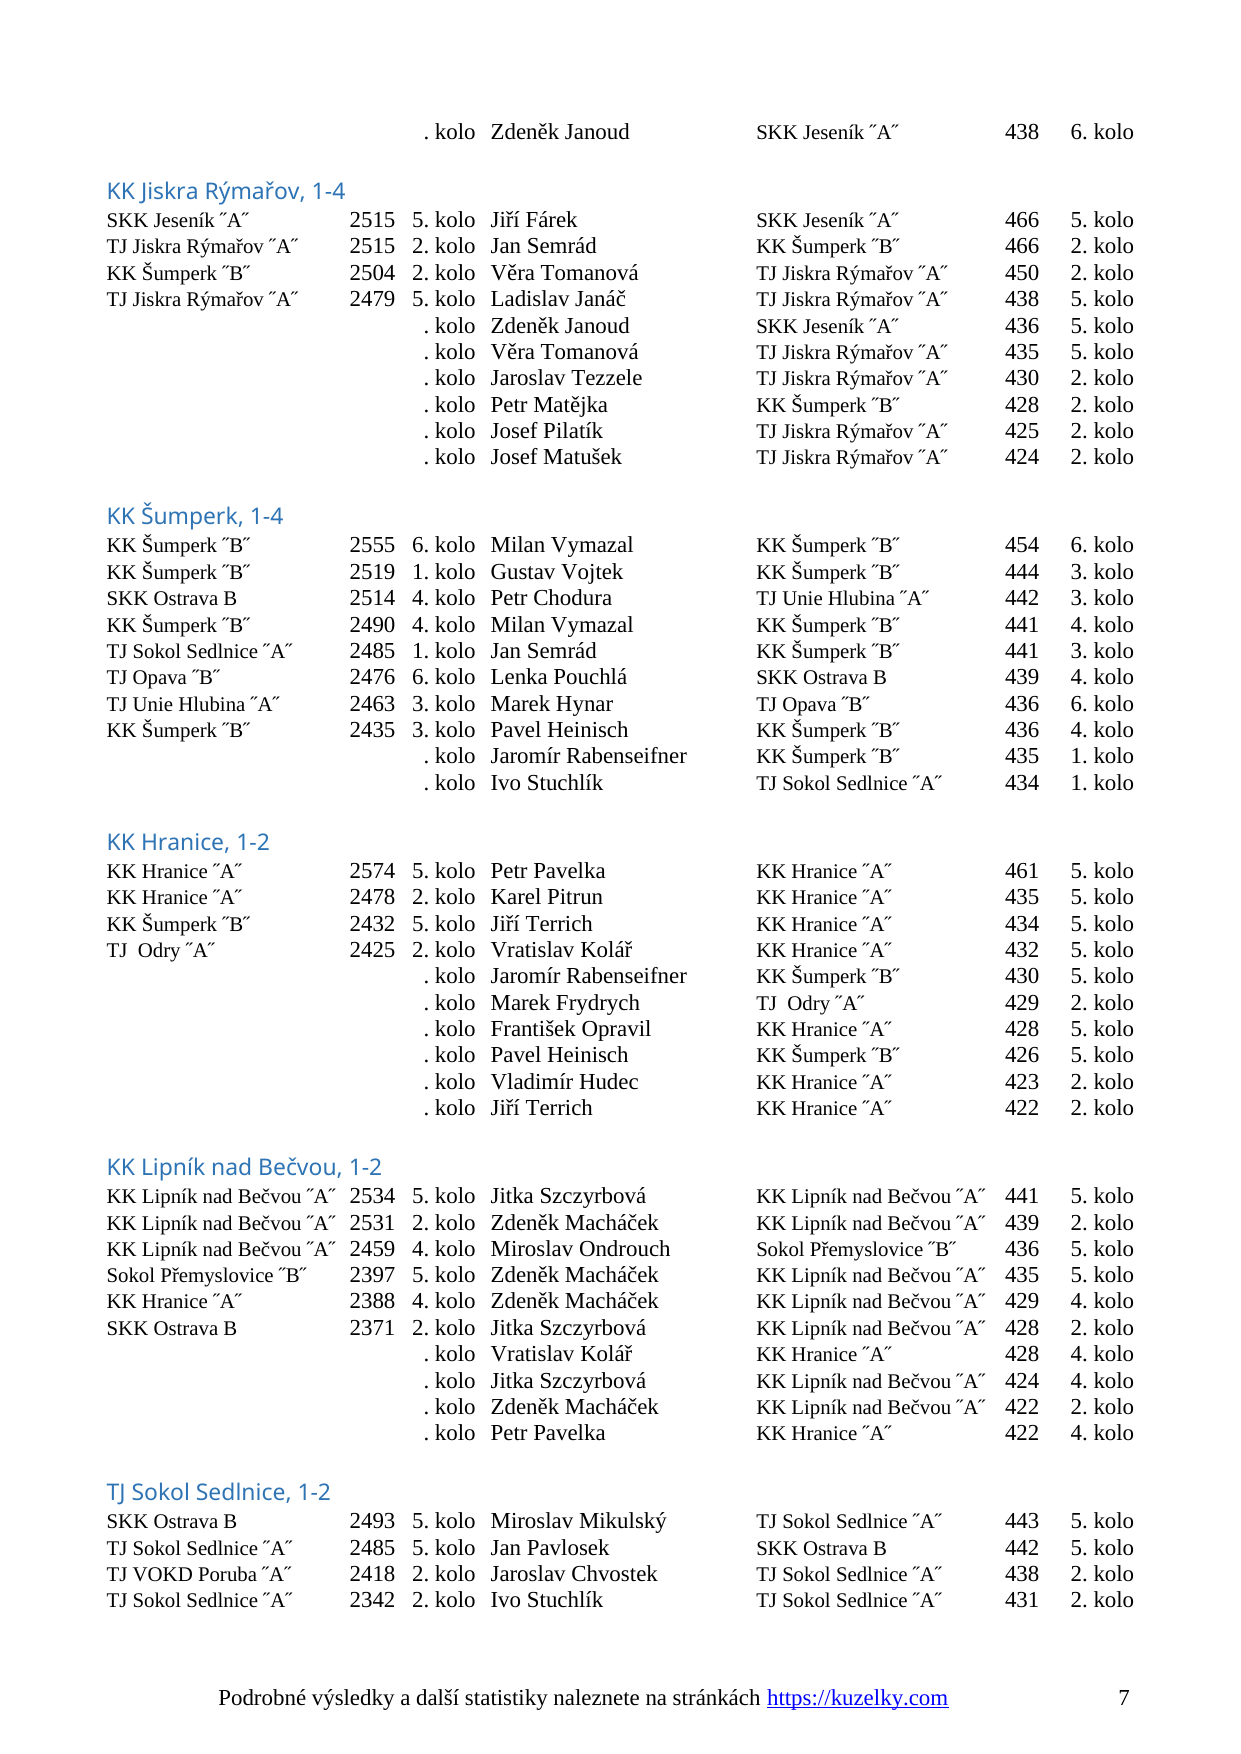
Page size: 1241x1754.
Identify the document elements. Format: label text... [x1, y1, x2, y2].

subtitle KK Hranice, 1-2 [106, 826, 1134, 857]
text KK Lipník nad Bečvou ˝A˝ 2459 4. kolo Miroslav Ondrouch Sokol Přemyslovice ˝B˝ 436 5. kolo [106, 1235, 1134, 1261]
text KK Šumperk ˝B˝ 2435 3. kolo Pavel Heinisch KK Šumperk ˝B˝ 436 4. kolo [106, 716, 1134, 742]
text . kolo Zdeněk Macháček KK Lipník nad Bečvou ˝A˝ 422 2. kolo [106, 1393, 1134, 1419]
text SKK Ostrava B 2371 2. kolo Jitka Szczyrbová KK Lipník nad Bečvou ˝A˝ 428 2. kolo [106, 1314, 1134, 1340]
text TJ Unie Hlubina ˝A˝ 2463 3. kolo Marek Hynar TJ Opava ˝B˝ 436 6. kolo [106, 690, 1134, 716]
text TJ Odry ˝A˝ 2425 2. kolo Vratislav Kolář KK Hranice ˝A˝ 432 5. kolo [106, 936, 1134, 962]
text KK Šumperk ˝B˝ 2432 5. kolo Jiří Terrich KK Hranice ˝A˝ 434 5. kolo [106, 909, 1134, 936]
text TJ Opava ˝B˝ 2476 6. kolo Lenka Pouchlá SKK Ostrava B 439 4. kolo [106, 663, 1134, 690]
text TJ VOKD Poruba ˝A˝ 2418 2. kolo Jaroslav Chvostek TJ Sokol Sedlnice ˝A˝ 438 2. kolo [106, 1560, 1134, 1587]
text . kolo Petr Matějka KK Šumperk ˝B˝ 428 2. kolo [106, 391, 1134, 417]
text . kolo Vratislav Kolář KK Hranice ˝A˝ 428 4. kolo [106, 1340, 1134, 1367]
text . kolo Pavel Heinisch KK Šumperk ˝B˝ 426 5. kolo [106, 1041, 1134, 1068]
text . kolo Zdeněk Janoud SKK Jeseník ˝A˝ 438 6. kolo [106, 118, 1134, 144]
text . kolo Jaromír Rabenseifner KK Šumperk ˝B˝ 435 1. kolo [106, 742, 1134, 769]
subtitle KK Jiskra Rýmařov, 1-4 [106, 175, 1134, 206]
text . kolo Jaroslav Tezzele TJ Jiskra Rýmařov ˝A˝ 430 2. kolo [106, 364, 1134, 391]
text . kolo Vladimír Hudec KK Hranice ˝A˝ 423 2. kolo [106, 1068, 1134, 1094]
text KK Hranice ˝A˝ 2478 2. kolo Karel Pitrun KK Hranice ˝A˝ 435 5. kolo [106, 883, 1134, 909]
subtitle TJ Sokol Sedlnice, 1-2 [106, 1476, 1134, 1507]
text . kolo Jiří Terrich KK Hranice ˝A˝ 422 2. kolo [106, 1094, 1134, 1120]
subtitle KK Šumperk, 1-4 [106, 500, 1134, 532]
text . kolo Marek Frydrych TJ Odry ˝A˝ 429 2. kolo [106, 989, 1134, 1015]
text . kolo František Opravil KK Hranice ˝A˝ 428 5. kolo [106, 1015, 1134, 1041]
text KK Hranice ˝A˝ 2388 4. kolo Zdeněk Macháček KK Lipník nad Bečvou ˝A˝ 429 4. kolo [106, 1288, 1134, 1314]
text TJ Sokol Sedlnice ˝A˝ 2485 1. kolo Jan Semrád KK Šumperk ˝B˝ 441 3. kolo [106, 637, 1134, 663]
text KK Šumperk ˝B˝ 2555 6. kolo Milan Vymazal KK Šumperk ˝B˝ 454 6. kolo [106, 532, 1134, 558]
text TJ Jiskra Rýmařov ˝A˝ 2479 5. kolo Ladislav Janáč TJ Jiskra Rýmařov ˝A˝ 438 5. kolo [106, 285, 1134, 312]
text KK Lipník nad Bečvou ˝A˝ 2531 2. kolo Zdeněk Macháček KK Lipník nad Bečvou ˝A˝ 439 2. kolo [106, 1208, 1134, 1235]
text . kolo Ivo Stuchlík TJ Sokol Sedlnice ˝A˝ 434 1. kolo [106, 769, 1134, 795]
text . kolo Jitka Szczyrbová KK Lipník nad Bečvou ˝A˝ 424 4. kolo [106, 1367, 1134, 1393]
text SKK Ostrava B 2514 4. kolo Petr Chodura TJ Unie Hlubina ˝A˝ 442 3. kolo [106, 584, 1134, 611]
text . kolo Josef Pilatík TJ Jiskra Rýmařov ˝A˝ 425 2. kolo [106, 417, 1134, 443]
text KK Šumperk ˝B˝ 2519 1. kolo Gustav Vojtek KK Šumperk ˝B˝ 444 3. kolo [106, 558, 1134, 584]
text . kolo Petr Pavelka KK Hranice ˝A˝ 422 4. kolo [106, 1419, 1134, 1446]
subtitle KK Lipník nad Bečvou, 1-2 [106, 1151, 1134, 1182]
text Sokol Přemyslovice ˝B˝ 2397 5. kolo Zdeněk Macháček KK Lipník nad Bečvou ˝A˝ 435 5. kolo [106, 1261, 1134, 1288]
text KK Lipník nad Bečvou ˝A˝ 2534 5. kolo Jitka Szczyrbová KK Lipník nad Bečvou ˝A˝ 441 5. kolo [106, 1182, 1134, 1208]
text KK Šumperk ˝B˝ 2490 4. kolo Milan Vymazal KK Šumperk ˝B˝ 441 4. kolo [106, 611, 1134, 637]
text . kolo Josef Matušek TJ Jiskra Rýmařov ˝A˝ 424 2. kolo [106, 443, 1134, 470]
text . kolo Věra Tomanová TJ Jiskra Rýmařov ˝A˝ 435 5. kolo [106, 338, 1134, 364]
text KK Hranice ˝A˝ 2574 5. kolo Petr Pavelka KK Hranice ˝A˝ 461 5. kolo [106, 857, 1134, 883]
text . kolo Zdeněk Janoud SKK Jeseník ˝A˝ 436 5. kolo [106, 312, 1134, 338]
text . kolo Jaromír Rabenseifner KK Šumperk ˝B˝ 430 5. kolo [106, 962, 1134, 989]
text TJ Sokol Sedlnice ˝A˝ 2485 5. kolo Jan Pavlosek SKK Ostrava B 442 5. kolo [106, 1534, 1134, 1560]
text SKK Ostrava B 2493 5. kolo Miroslav Mikulský TJ Sokol Sedlnice ˝A˝ 443 5. kolo [106, 1507, 1134, 1534]
text KK Šumperk ˝B˝ 2504 2. kolo Věra Tomanová TJ Jiskra Rýmařov ˝A˝ 450 2. kolo [106, 259, 1134, 285]
text TJ Jiskra Rýmařov ˝A˝ 2515 2. kolo Jan Semrád KK Šumperk ˝B˝ 466 2. kolo [106, 233, 1134, 259]
text TJ Sokol Sedlnice ˝A˝ 2342 2. kolo Ivo Stuchlík TJ Sokol Sedlnice ˝A˝ 431 2. kolo [106, 1587, 1134, 1613]
text SKK Jeseník ˝A˝ 2515 5. kolo Jiří Fárek SKK Jeseník ˝A˝ 466 5. kolo [106, 206, 1134, 233]
